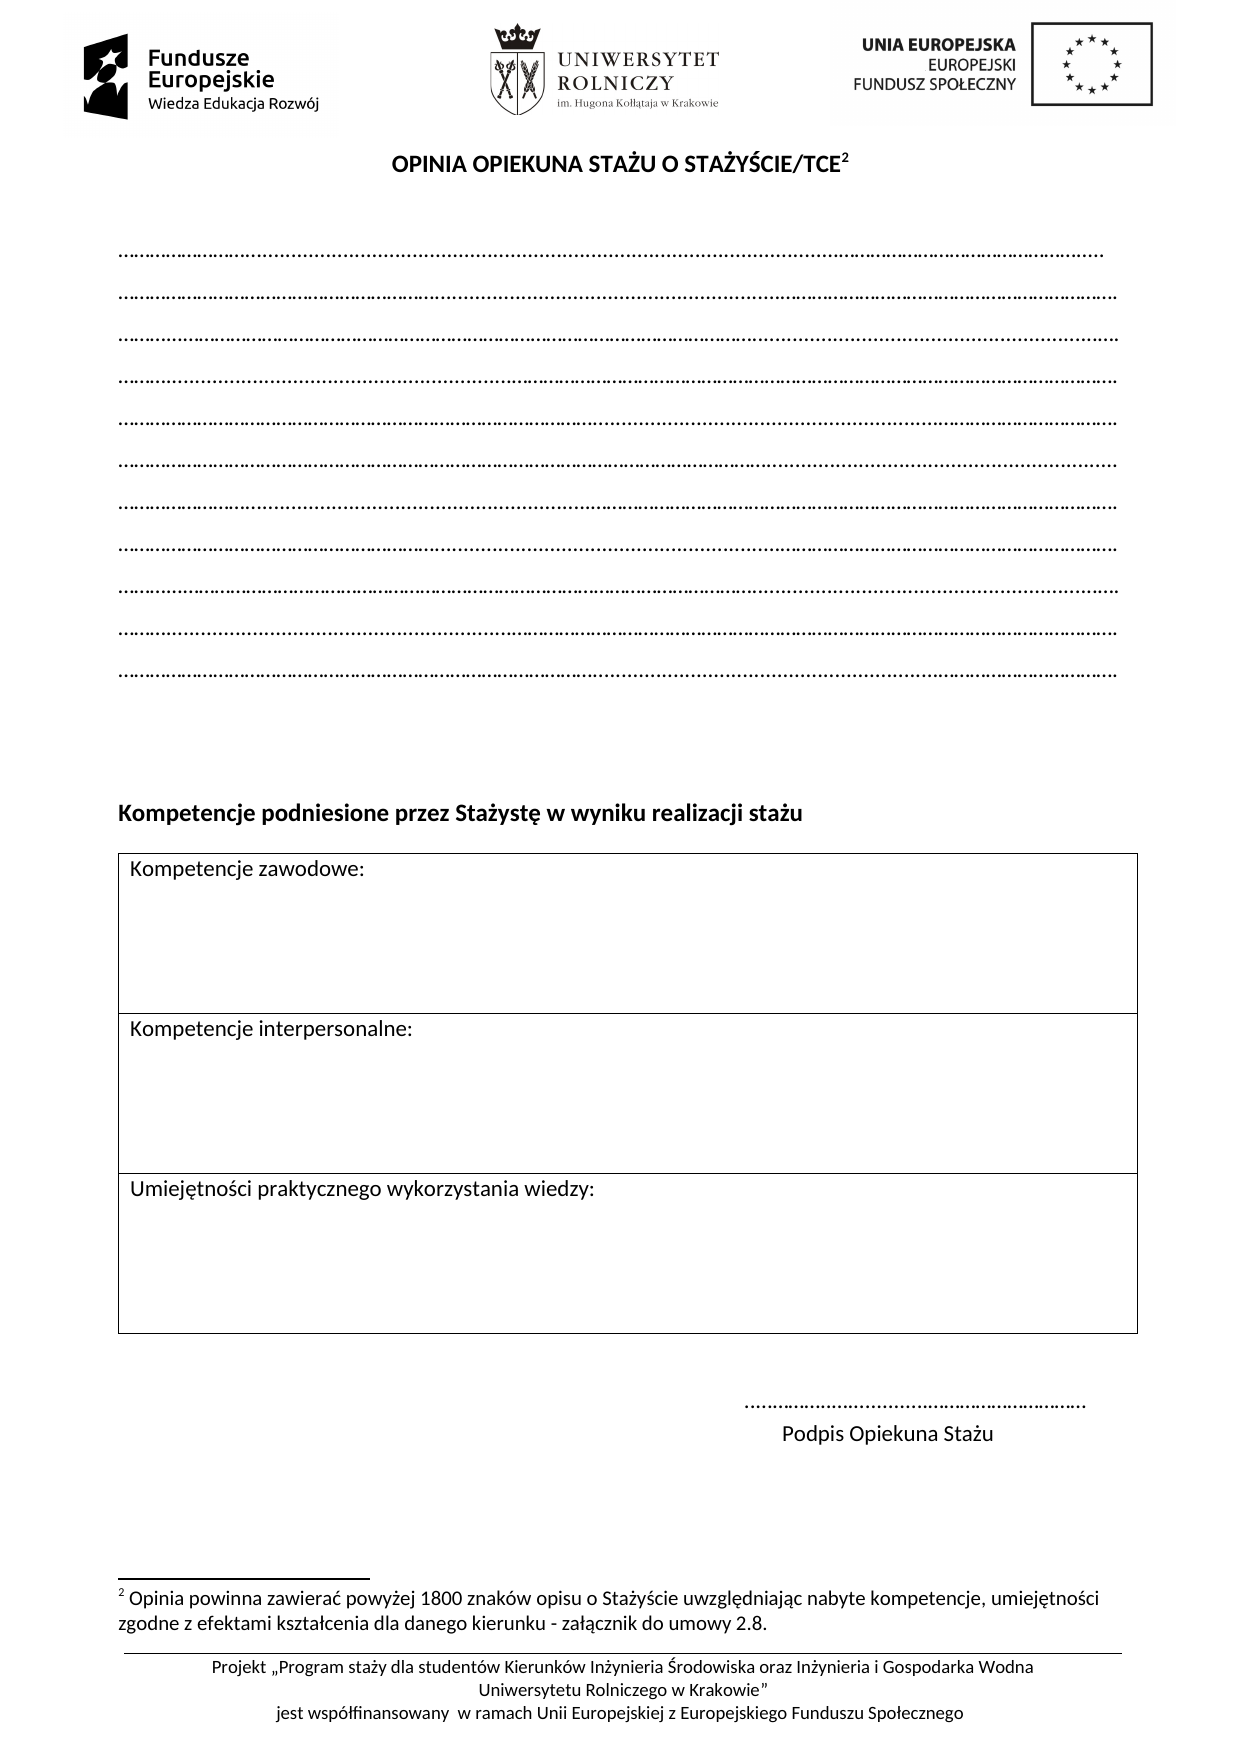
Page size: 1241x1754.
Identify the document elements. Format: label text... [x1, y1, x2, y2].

picture [829, 0, 1177, 126]
table_cell Umiejętności praktycznego wykorzystania wiedzy: [119, 1174, 1137, 1332]
picture [490, 23, 719, 114]
text ……………………………………………………………………………………………………………............................................................. [118, 445, 1122, 473]
text Podpis Opiekuna Stażu [708, 1419, 1122, 1447]
text .....………..…..............………………………… [708, 1386, 1122, 1414]
text ……………………………………………………............................................................………………………………………………………. [118, 277, 1122, 305]
picture [62, 12, 339, 138]
table_header Kompetencje zawodowe: [119, 854, 1137, 1013]
text ………............................................................……………………………………………………………………………………………………. [118, 361, 1122, 389]
text …………………….......................................................................................................………………………………………..... [118, 235, 1122, 263]
text Kompetencje podniesione przez Stażystę w wyniku realizacji stażu [118, 797, 1122, 828]
text OPINIA OPIEKUNA STAŻU O STAŻYŚCIE/TCE [118, 148, 1122, 178]
text ……………………............................................................……………………………………………………………………………………….……………………………………………………............................................................……………………………………………………….………...………………………………………………………………………………………………............................................................….………............................................................…………………………………………………………………………………………………….………………………………………………………………………………............................................................……………………………. [118, 487, 1122, 683]
text ………………………………………………………………………………............................................................……………………………. [118, 403, 1122, 431]
text ………...………………………………………………………………………………………………............................................................…. [118, 319, 1122, 347]
table_cell Kompetencje interpersonalne: [119, 1014, 1137, 1173]
